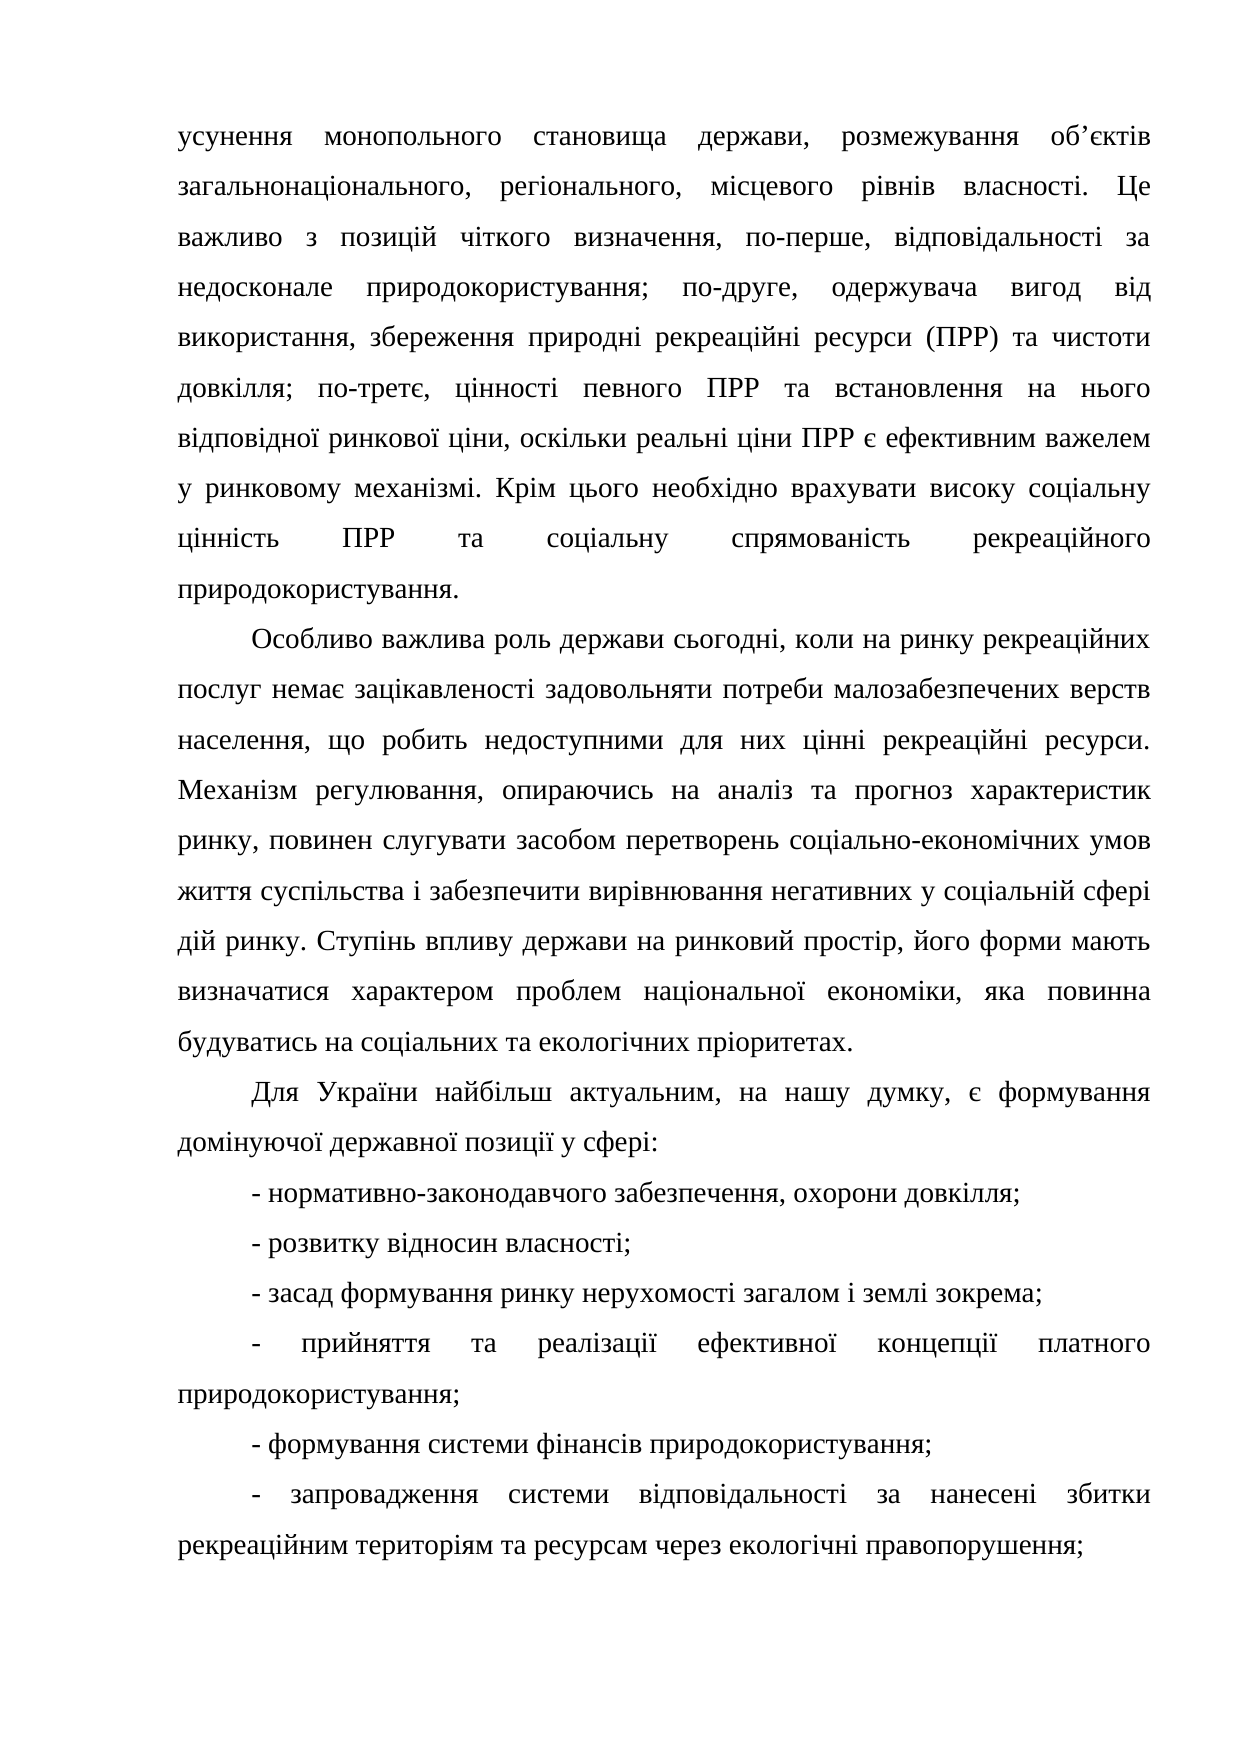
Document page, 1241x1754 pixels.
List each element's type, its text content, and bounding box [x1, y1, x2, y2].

text Для України найбільш актуальним, на нашу думку, є формування домінуючої державної позиції у сфері: [177, 1074, 1152, 1158]
text Особливо важлива роль держави сьогодні, коли на ринку рекреаційних послуг немає зацікавленості задовольняти потреби малозабезпечених верств населення, що робить недоступними для них цінні рекреаційні ресурси. Механізм регулювання, опираючись на аналіз та прогноз характеристик ринку, повинен слугувати засобом перетворень соціально-економічних умов життя суспільства і забезпечити вирівнювання негативних у соціальній сфері дій ринку. Ступінь впливу держави на ринковий простір, його форми мають визначатися характером проблем національної економіки, яка повинна будуватись на соціальних та екологічних пріоритетах. [177, 621, 1152, 1057]
text - запровадження системи відповідальності за нанесені збитки рекреаційним територіям та ресурсам через екологічні правопорушення; [177, 1477, 1152, 1560]
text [177, 118, 1152, 604]
text - прийняття та реалізації ефективної концепції платного природокористування; [177, 1326, 1152, 1409]
text - формування системи фінансів природокористування; [177, 1426, 1152, 1460]
text - розвитку відносин власності; [177, 1225, 1152, 1258]
text - засад формування ринку нерухомості загалом і землі зокрема; [177, 1275, 1152, 1309]
text - нормативно-законодавчого забезпечення, охорони довкілля; [177, 1175, 1152, 1208]
